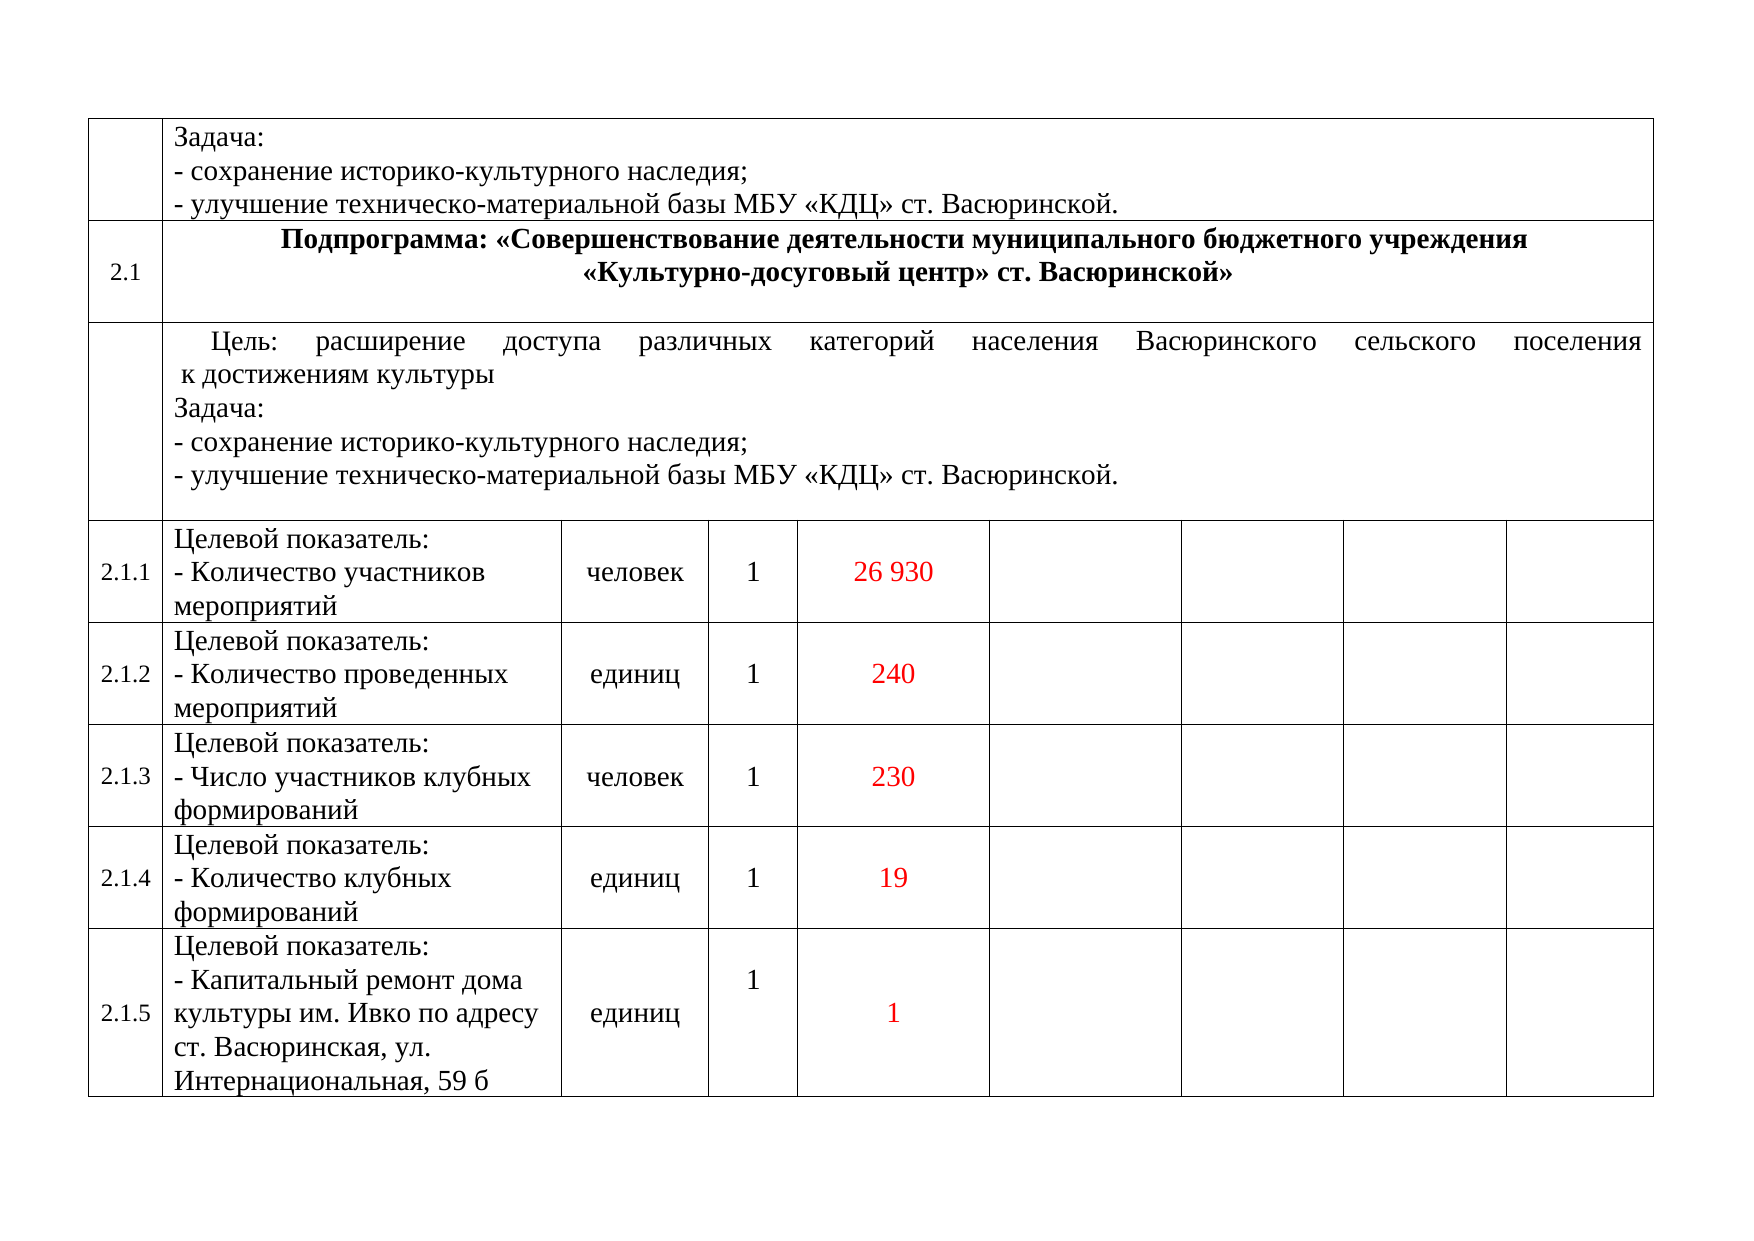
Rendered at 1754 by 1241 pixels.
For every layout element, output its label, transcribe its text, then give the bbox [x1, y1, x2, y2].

table_cell Задача: - сохранение историко-культурного наследия; - улучшение техническо-материальной базы МБУ «КДЦ» ст. Васюринской. [163, 119, 1653, 220]
table_cell [990, 929, 1181, 1096]
table_cell [990, 623, 1181, 724]
table_cell человек [562, 725, 708, 826]
table_cell 2.1.4 [89, 827, 162, 927]
table_cell Целевой показатель: - Капитальный ремонт дома культуры им. Ивко по адресу ст. Васюринская, ул. Интернациональная, 59 б [163, 929, 561, 1096]
table_cell [1182, 521, 1343, 622]
table_cell единиц [562, 827, 708, 927]
table_cell [89, 119, 162, 220]
table_cell [1344, 623, 1506, 724]
table_cell [1344, 521, 1506, 622]
table_cell [1182, 827, 1343, 927]
table_cell единиц [562, 623, 708, 724]
table_cell 26 930 [798, 521, 989, 622]
table_cell [1344, 827, 1506, 927]
table_cell 2.1.1 [89, 521, 162, 622]
table_cell 2.1.2 [89, 623, 162, 724]
table_cell 2.1 [89, 221, 162, 322]
table_cell [1182, 623, 1343, 724]
table_cell 1 [798, 929, 989, 1096]
table_cell [990, 725, 1181, 826]
table_cell [1507, 521, 1653, 622]
table_cell 1 [709, 929, 797, 1096]
table_cell единиц [562, 929, 708, 1096]
table_cell [1507, 623, 1653, 724]
table_cell Цель: расширение доступа различных категорий населения Васюринского сельского поселения к достижениям культуры Задача: - сохранение историко-культурного наследия; - улучшение техническо-материальной базы МБУ «КДЦ» ст. Васюринской. [163, 323, 1653, 519]
table_cell 240 [798, 623, 989, 724]
table_cell [990, 827, 1181, 927]
table_cell [1507, 827, 1653, 927]
table_cell 1 [709, 521, 797, 622]
table_cell 230 [798, 725, 989, 826]
table_cell [1182, 725, 1343, 826]
table_cell 2.1.3 [89, 725, 162, 826]
table_cell [1344, 929, 1506, 1096]
table_cell Целевой показатель: - Число участников клубных формирований [163, 725, 561, 826]
table_cell [1344, 725, 1506, 826]
table_cell [990, 521, 1181, 622]
table_cell 2.1.5 [89, 929, 162, 1096]
table_cell 1 [709, 623, 797, 724]
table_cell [163, 221, 1653, 322]
table_cell Целевой показатель: - Количество проведенных мероприятий [163, 623, 561, 724]
table_cell Целевой показатель: - Количество клубных формирований [163, 827, 561, 927]
table_cell [1182, 929, 1343, 1096]
table_cell [89, 323, 162, 519]
table_cell [1507, 725, 1653, 826]
table_cell Целевой показатель: - Количество участников мероприятий [163, 521, 561, 622]
table_cell [1507, 929, 1653, 1096]
table_cell 1 [709, 827, 797, 927]
table_cell человек [562, 521, 708, 622]
table_cell 1 [709, 725, 797, 826]
table_cell 19 [798, 827, 989, 927]
